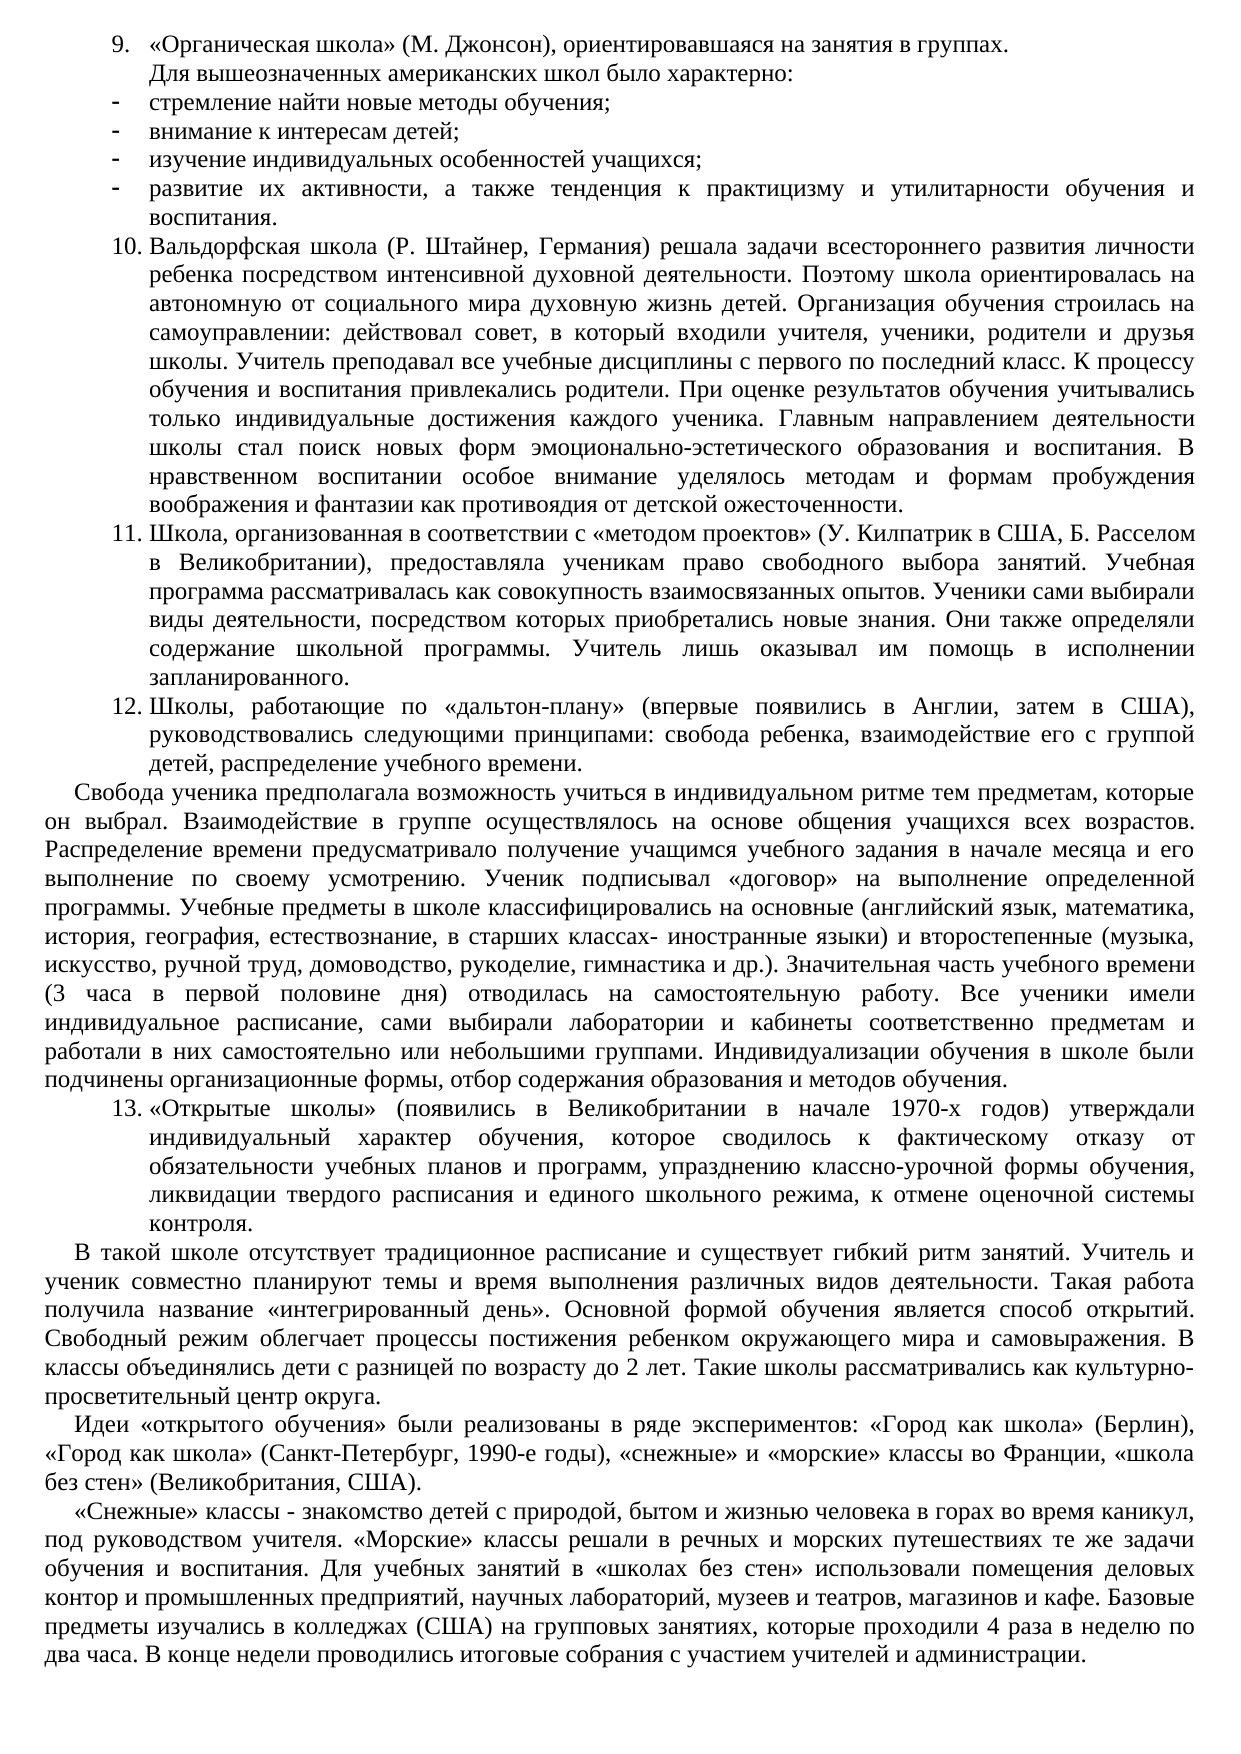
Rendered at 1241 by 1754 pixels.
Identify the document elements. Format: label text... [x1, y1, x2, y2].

list Вальдорфская школа (Р. Штайнер, Германия) решала задачи всестороннего развития личности ребенка посредством интенсивной духовной деятельности. Поэтому школа ориентировалась на автономную от социального мира духовную жизнь детей. Организация обучения строилась на самоуправлении: действовал совет, в который входили учителя, ученики, родители и друзья школы. Учитель преподавал все учебные дисциплины с первого по последний класс. К процессу обучения и воспитания привлекались родители. При оценке результатов обучения учитывались только индивидуальные достижения каждого ученика. Главным направлением деятельности школы стал поиск новых форм эмоционально-эстетического образования и воспитания. В нравственном воспитании особое внимание уделялось методам и формам пробуждения воображения и фантазии как противоядия от детской ожесточенности. [111, 231, 1196, 518]
list внимание к интересам детей; [111, 116, 1196, 144]
list развитие их активности, а также тенденция к практицизму и утилитарности обучения и воспитания. [111, 173, 1196, 231]
list стремление найти новые методы обучения; [111, 87, 1196, 116]
list «Открытые школы» (появились в Великобритании в начале 1970-х годов) утверждали индивидуальный характер обучения, которое сводилось к фактическому отказу от обязательности учебных планов и программ, упразднению классно-урочной формы обучения, ликвидации твердого расписания и единого школьного режима, к отмене оценочной системы контроля. [111, 1093, 1196, 1237]
text Для вышеозначенных американских школ было характерно: [44, 58, 1196, 87]
list «Органическая школа» (М. Джонсон), ориентировавшаяся на занятия в группах. [111, 29, 1196, 58]
text В такой школе отсутствует традиционное расписание и существует гибкий ритм занятий. Учитель и ученик совместно планируют темы и время выполнения различных видов деятельности. Такая работа получила название «интегрированный день». Основной формой обучения является способ открытий. Свободный режим облегчает процессы постижения ребенком окружающего мира и самовыражения. В классы объединялись дети с разницей по возрасту до 2 лет. Такие школы рассматривались как культурно-просветительный центр округа. [44, 1237, 1196, 1409]
text Свобода ученика предполагала возможность учиться в индивидуальном ритме тем предметам, которые он выбрал. Взаимодействие в группе осуществлялось на основе общения учащихся всех возрастов. Распределение времени предусматривало получение учащимся учебного задания в начале месяца и его выполнение по своему усмотрению. Ученик подписывал «договор» на выполнение определенной программы. Учебные предметы в школе классифицировались на основные (английский язык, математика, история, география, естествознание, в старших классах- иностранные языки) и второстепенные (музыка, искусство, ручной труд, домоводство, рукоделие, гимнастика и др.). Значительная часть учебного времени (3 часа в первой половине дня) отводилась на самостоятельную работу. Все ученики имели индивидуальное расписание, сами выбирали лаборатории и кабинеты соответственно предметам и работали в них самостоятельно или небольшими группами. Индивидуализации обучения в школе были подчинены организационные формы, отбор содержания образования и методов обучения. [44, 777, 1196, 1093]
list Школа, организованная в соответствии с «методом проектов» (У. Килпатрик в США, Б. Расселом в Великобритании), предоставляла ученикам право свободного выбора занятий. Учебная программа рассматривалась как совокупность взаимосвязанных опытов. Ученики сами выбирали виды деятельности, посредством которых приобретались новые знания. Они также определяли содержание школьной программы. Учитель лишь оказывал им помощь в исполнении запланированного. [111, 518, 1196, 691]
list изучение индивидуальных особенностей учащихся; [111, 144, 1196, 173]
list Школы, работающие по «дальтон-плану» (впервые появились в Англии, затем в США), руководствовались следующими принципами: свобода ребенка, взаимодействие его с группой детей, распределение учебного времени. [111, 691, 1196, 777]
text Идеи «открытого обучения» были реализованы в ряде экспериментов: «Город как школа» (Берлин), «Город как школа» (Санкт-Петербург, 1990-е годы), «снежные» и «морские» классы во Франции, «школа без стен» (Великобритания, США). [44, 1409, 1196, 1496]
text «Снежные» классы - знакомство детей с природой, бытом и жизнью человека в горах во время каникул, под руководством учителя. «Морские» классы решали в речных и морских путешествиях те же задачи обучения и воспитания. Для учебных занятий в «школах без стен» использовали помещения деловых контор и промышленных предприятий, научных лабораторий, музеев и театров, магазинов и кафе. Базовые предметы изучались в колледжах (США) на групповых занятиях, которые проходили 4 раза в неделю по два часа. В конце недели проводились итоговые собрания с участием учителей и администрации. [44, 1496, 1196, 1668]
